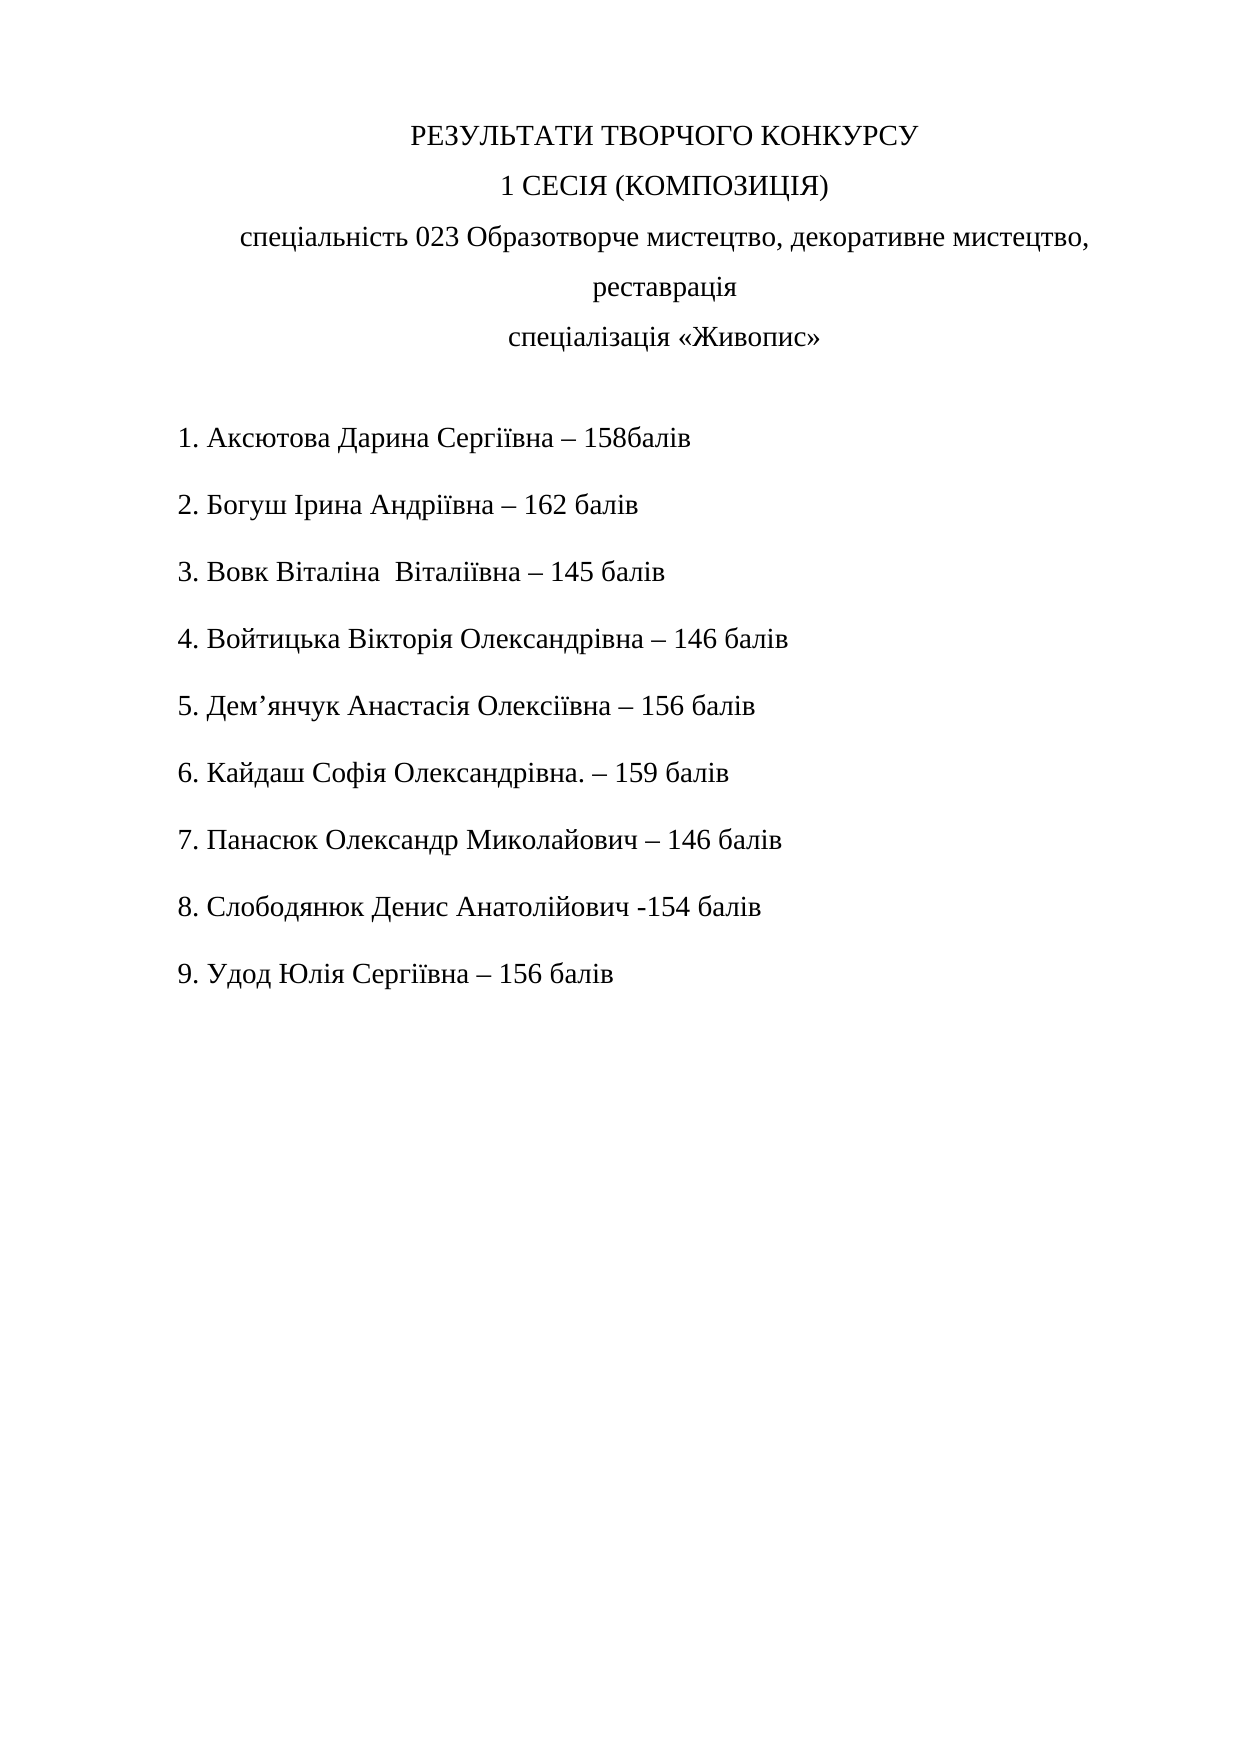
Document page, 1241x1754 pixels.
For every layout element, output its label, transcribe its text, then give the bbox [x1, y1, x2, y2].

text 2. Богуш Ірина Андріївна – 162 балів [177, 487, 1152, 521]
text спеціальність 023 Образотворче мистецтво, декоративне мистецтво, реставрація [177, 219, 1152, 303]
text 1 СЕСІЯ (КОМПОЗИЦІЯ) [177, 168, 1152, 202]
text 4. Войтицька Вікторія Олександрівна – 146 балів [177, 621, 1152, 655]
text спеціалізація «Живопис» [177, 319, 1152, 353]
text 5. Дем’янчук Анастасія Олексіївна – 156 балів [177, 688, 1152, 722]
text РЕЗУЛЬТАТИ ТВОРЧОГО КОНКУРСУ [177, 118, 1152, 152]
text 6. Кайдаш Софія Олександрівна. – 159 балів [177, 755, 1152, 789]
text 9. Удод Юлія Сергіївна – 156 балів [177, 957, 1152, 990]
text 3. Вовк Віталіна Віталіївна – 145 балів [177, 554, 1152, 588]
text 8. Слободянюк Денис Анатолійович -154 балів [177, 889, 1152, 923]
text 1. Аксютова Дарина Сергіївна – 158балів [177, 420, 1152, 453]
text 7. Панасюк Олександр Миколайович – 146 балів [177, 822, 1152, 856]
